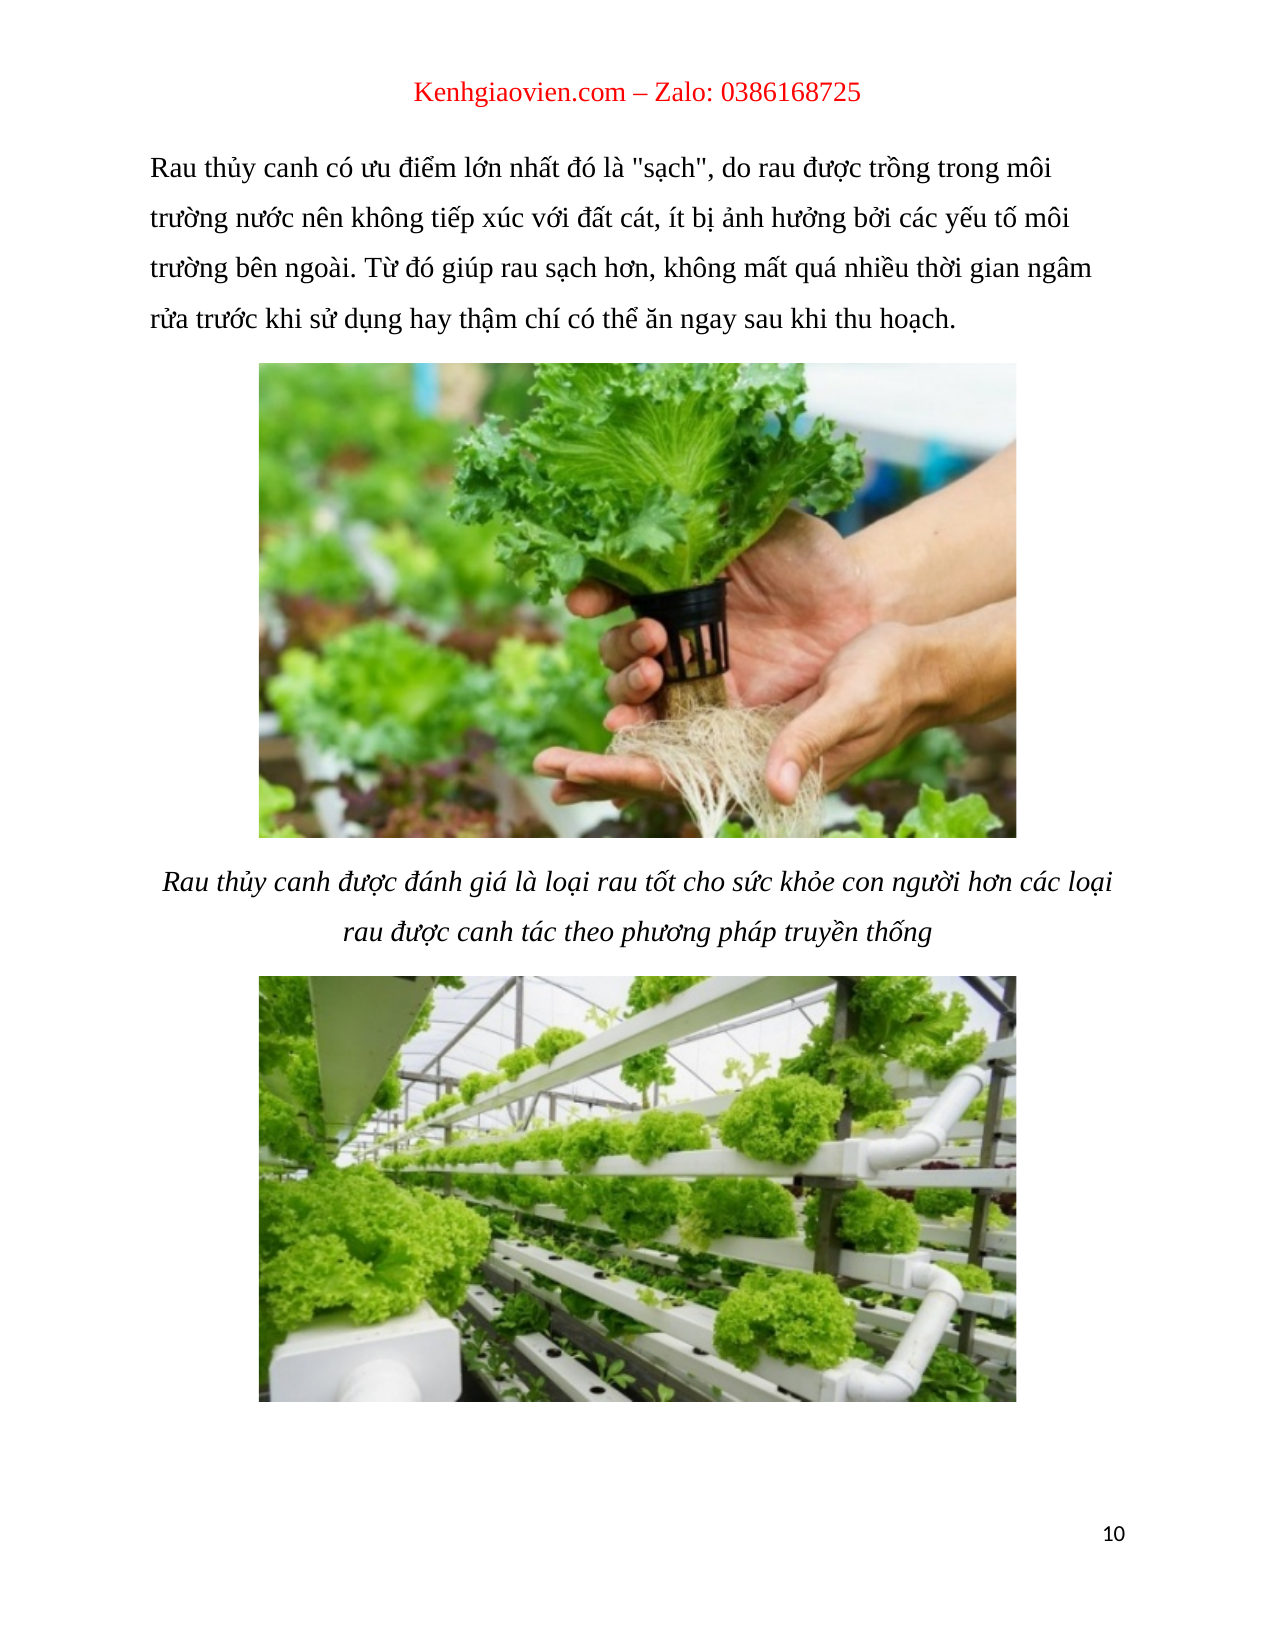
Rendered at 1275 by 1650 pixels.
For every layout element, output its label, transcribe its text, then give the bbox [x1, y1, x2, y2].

text Rau thủy canh có ưu điểm lớn nhất đó là "sạch", do rau được trồng trong môi trường nước nên không tiếp xúc với đất cát, ít bị ảnh hưởng bởi các yếu tố môi trường bên ngoài. Từ đó giúp rau sạch hơn, không mất quá nhiều thời gian ngâm rửa trước khi sử dụng hay thậm chí có thể ăn ngay sau khi thu hoạch. [150, 150, 1125, 334]
text Rau thủy canh được đánh giá là loại rau tốt cho sức khỏe con người hơn các loại rau được canh tác theo phương pháp truyền thống [150, 864, 1125, 947]
picture [258, 976, 1017, 1402]
picture [258, 363, 1017, 838]
